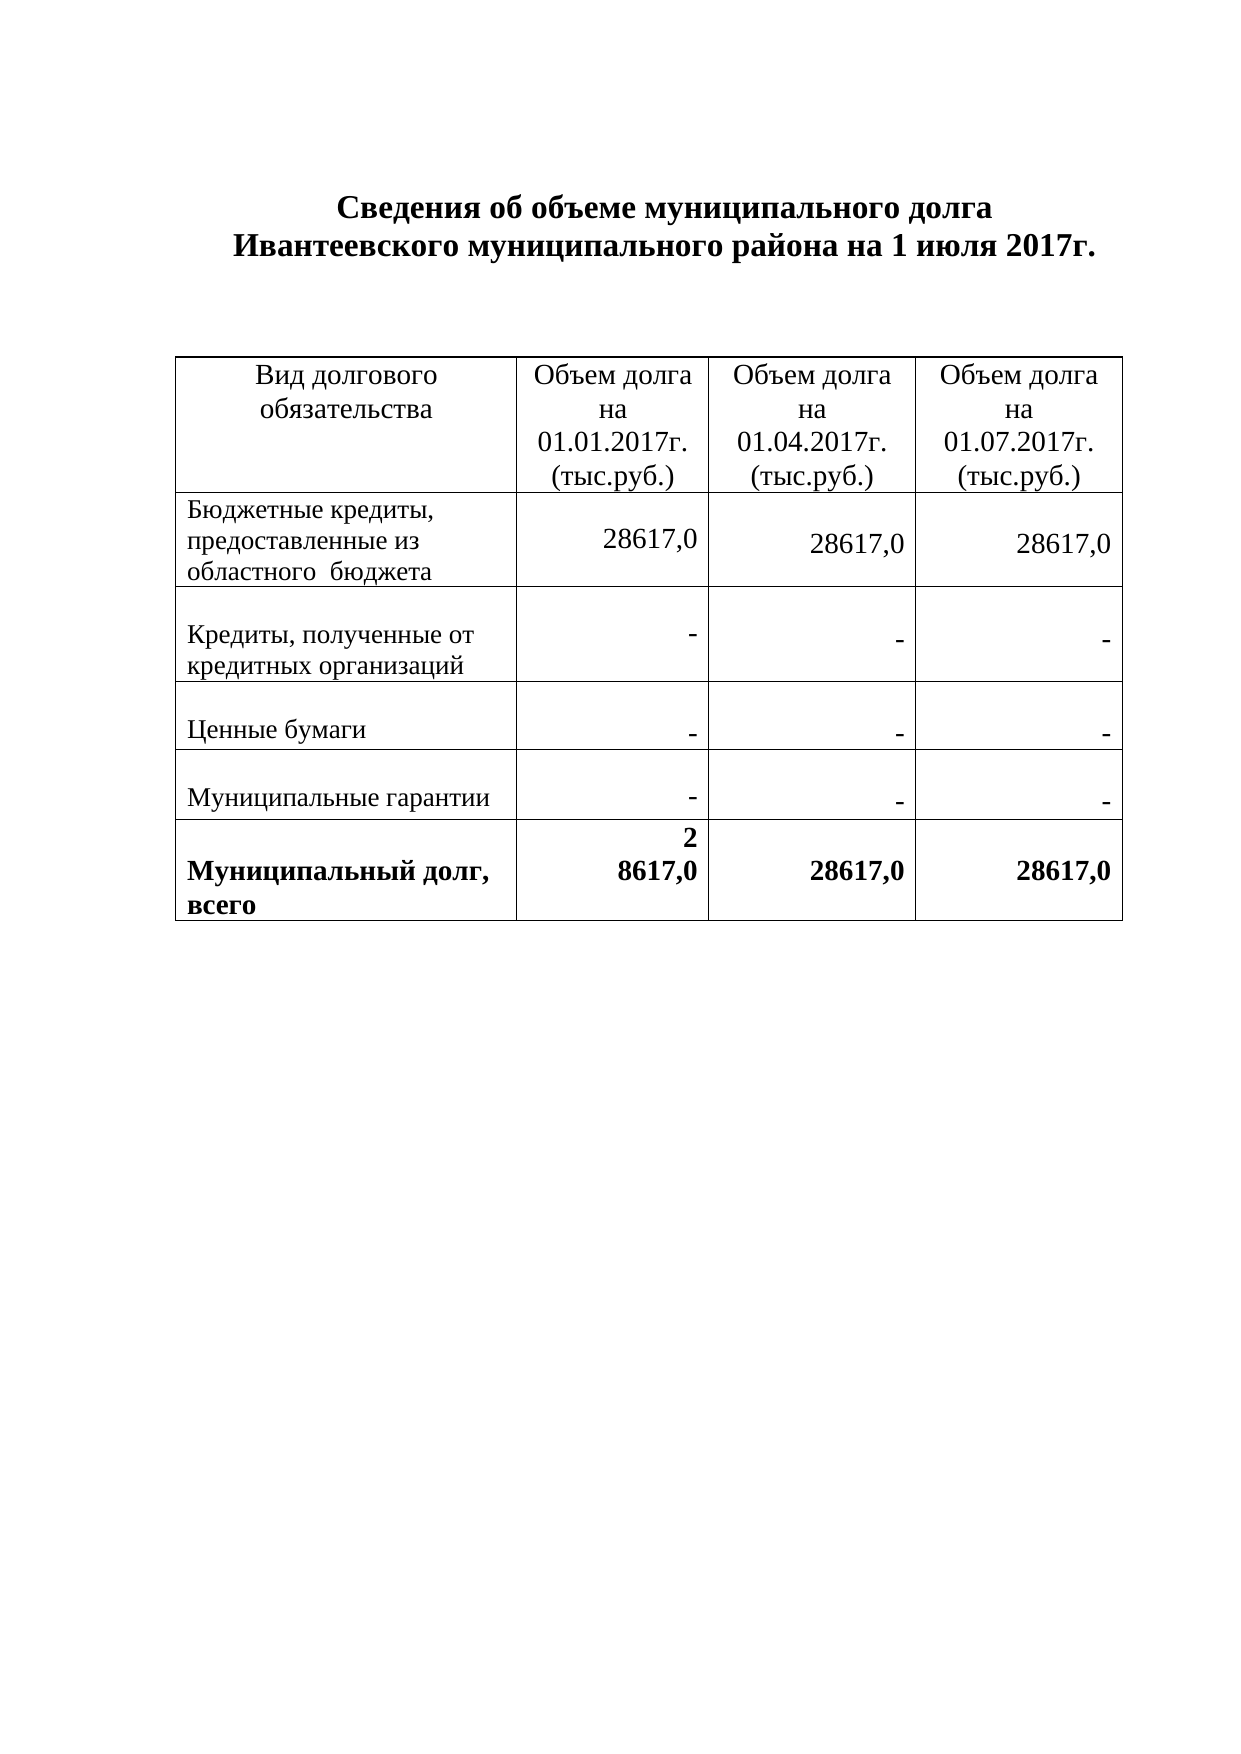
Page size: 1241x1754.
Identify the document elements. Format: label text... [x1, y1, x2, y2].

table_cell - [517, 682, 708, 749]
table_header Объем долга на 01.07.2017г. (тыс.руб.) [916, 358, 1122, 492]
table_header Вид долгового обязательства [176, 358, 516, 492]
table_cell - [709, 750, 915, 819]
table_cell Ценные бумаги [176, 682, 516, 749]
table_cell 28617,0 [916, 493, 1122, 586]
table_cell - [517, 587, 708, 681]
table_cell Муниципальные гарантии [176, 750, 516, 819]
table_cell 28617,0 [709, 493, 915, 586]
table_cell 28617,0 [709, 820, 915, 920]
table_cell Муниципальный долг, всего [176, 820, 516, 920]
table_cell 28617,0 [517, 493, 708, 586]
table_cell - [916, 682, 1122, 749]
table_cell - [709, 587, 915, 681]
table_cell Бюджетные кредиты, предоставленные из областного бюджета [176, 493, 516, 586]
table_header Объем долга на 01.01.2017г. (тыс.руб.) [517, 358, 708, 492]
table_cell - [517, 750, 708, 819]
table_cell Кредиты, полученные от кредитных организаций [176, 587, 516, 681]
text Сведения об объеме муниципального долга [177, 187, 1152, 225]
table_cell - [916, 750, 1122, 819]
text Ивантеевского муниципального района на 1 июля 2017г. [177, 225, 1152, 263]
table_cell 28617,0 [916, 820, 1122, 920]
table_cell 28617,0 [517, 820, 708, 920]
table_cell - [709, 682, 915, 749]
table_header Объем долга на 01.04.2017г. (тыс.руб.) [709, 358, 915, 492]
table_cell - [916, 587, 1122, 681]
